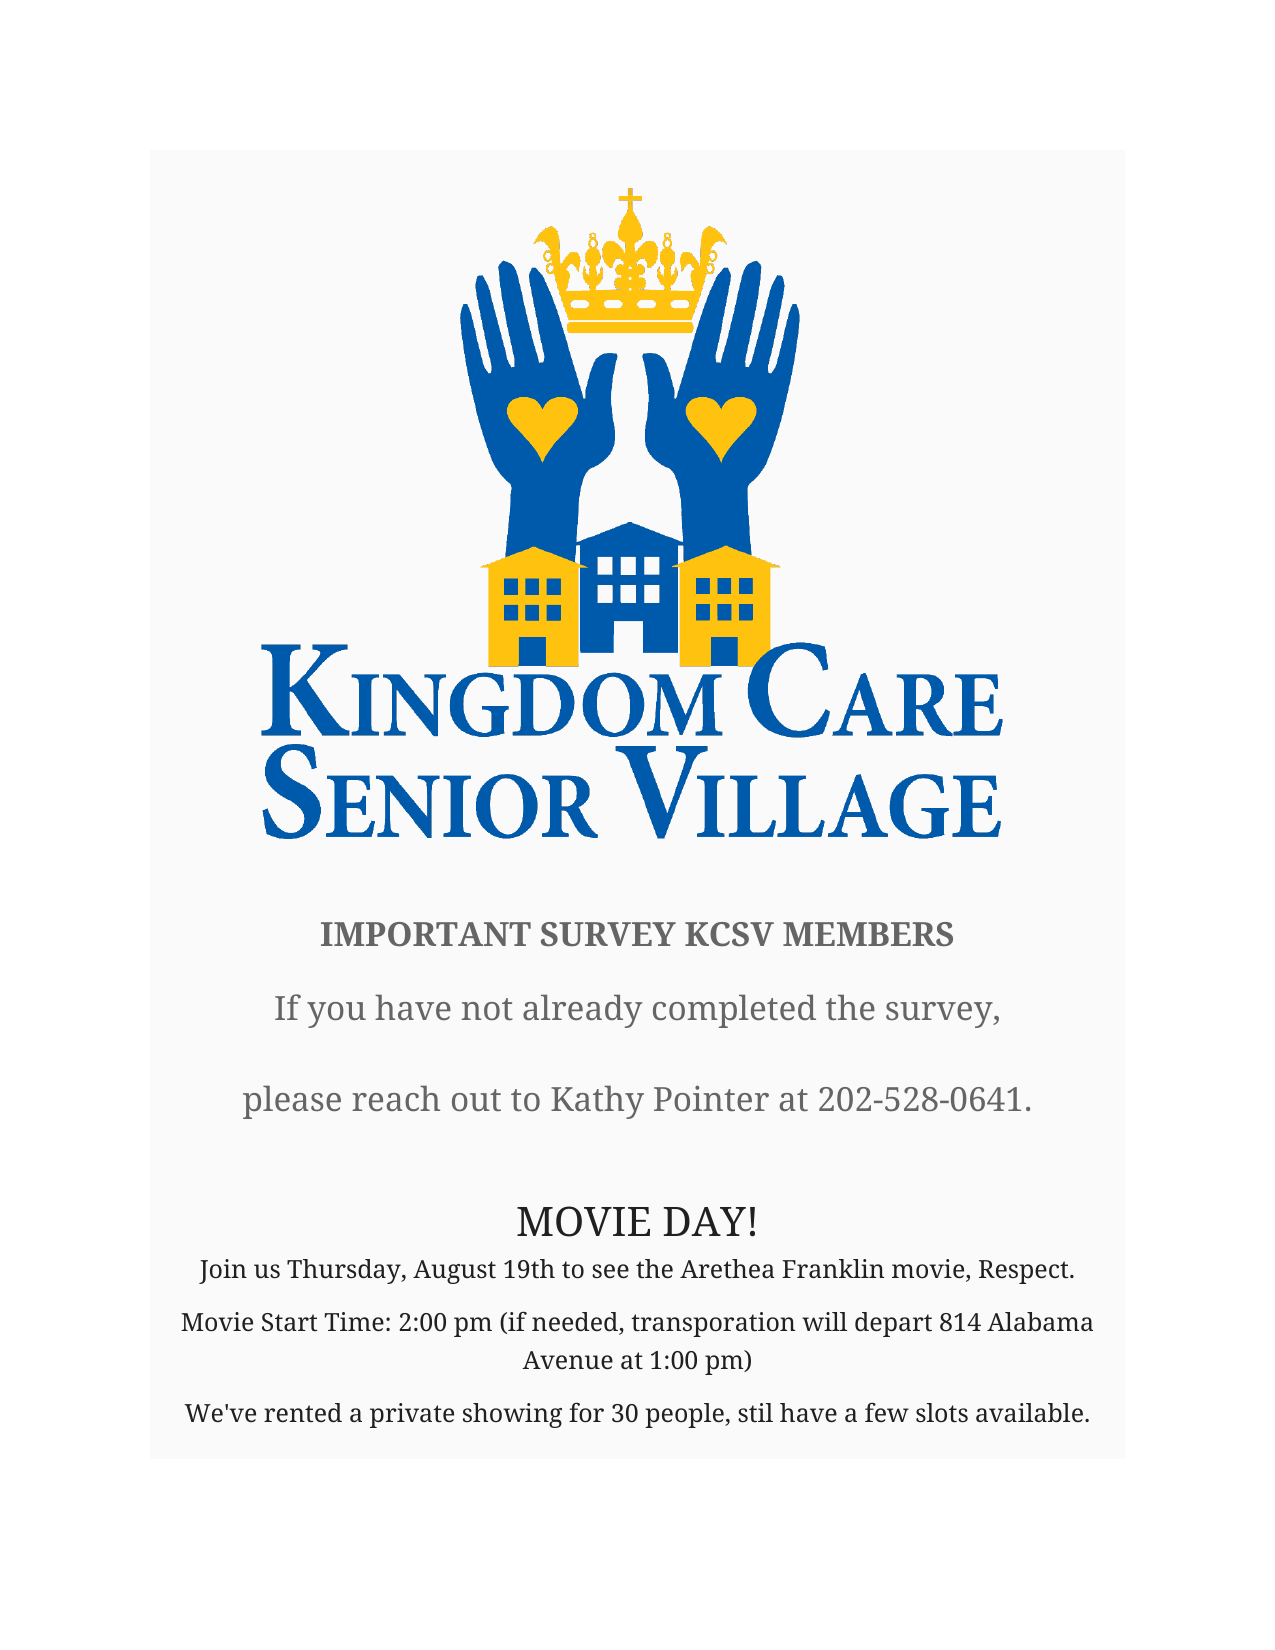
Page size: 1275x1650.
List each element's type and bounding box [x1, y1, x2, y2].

table_header [150, 150, 1125, 1149]
picture [246, 178, 1029, 855]
table_cell [150, 1149, 1125, 1459]
